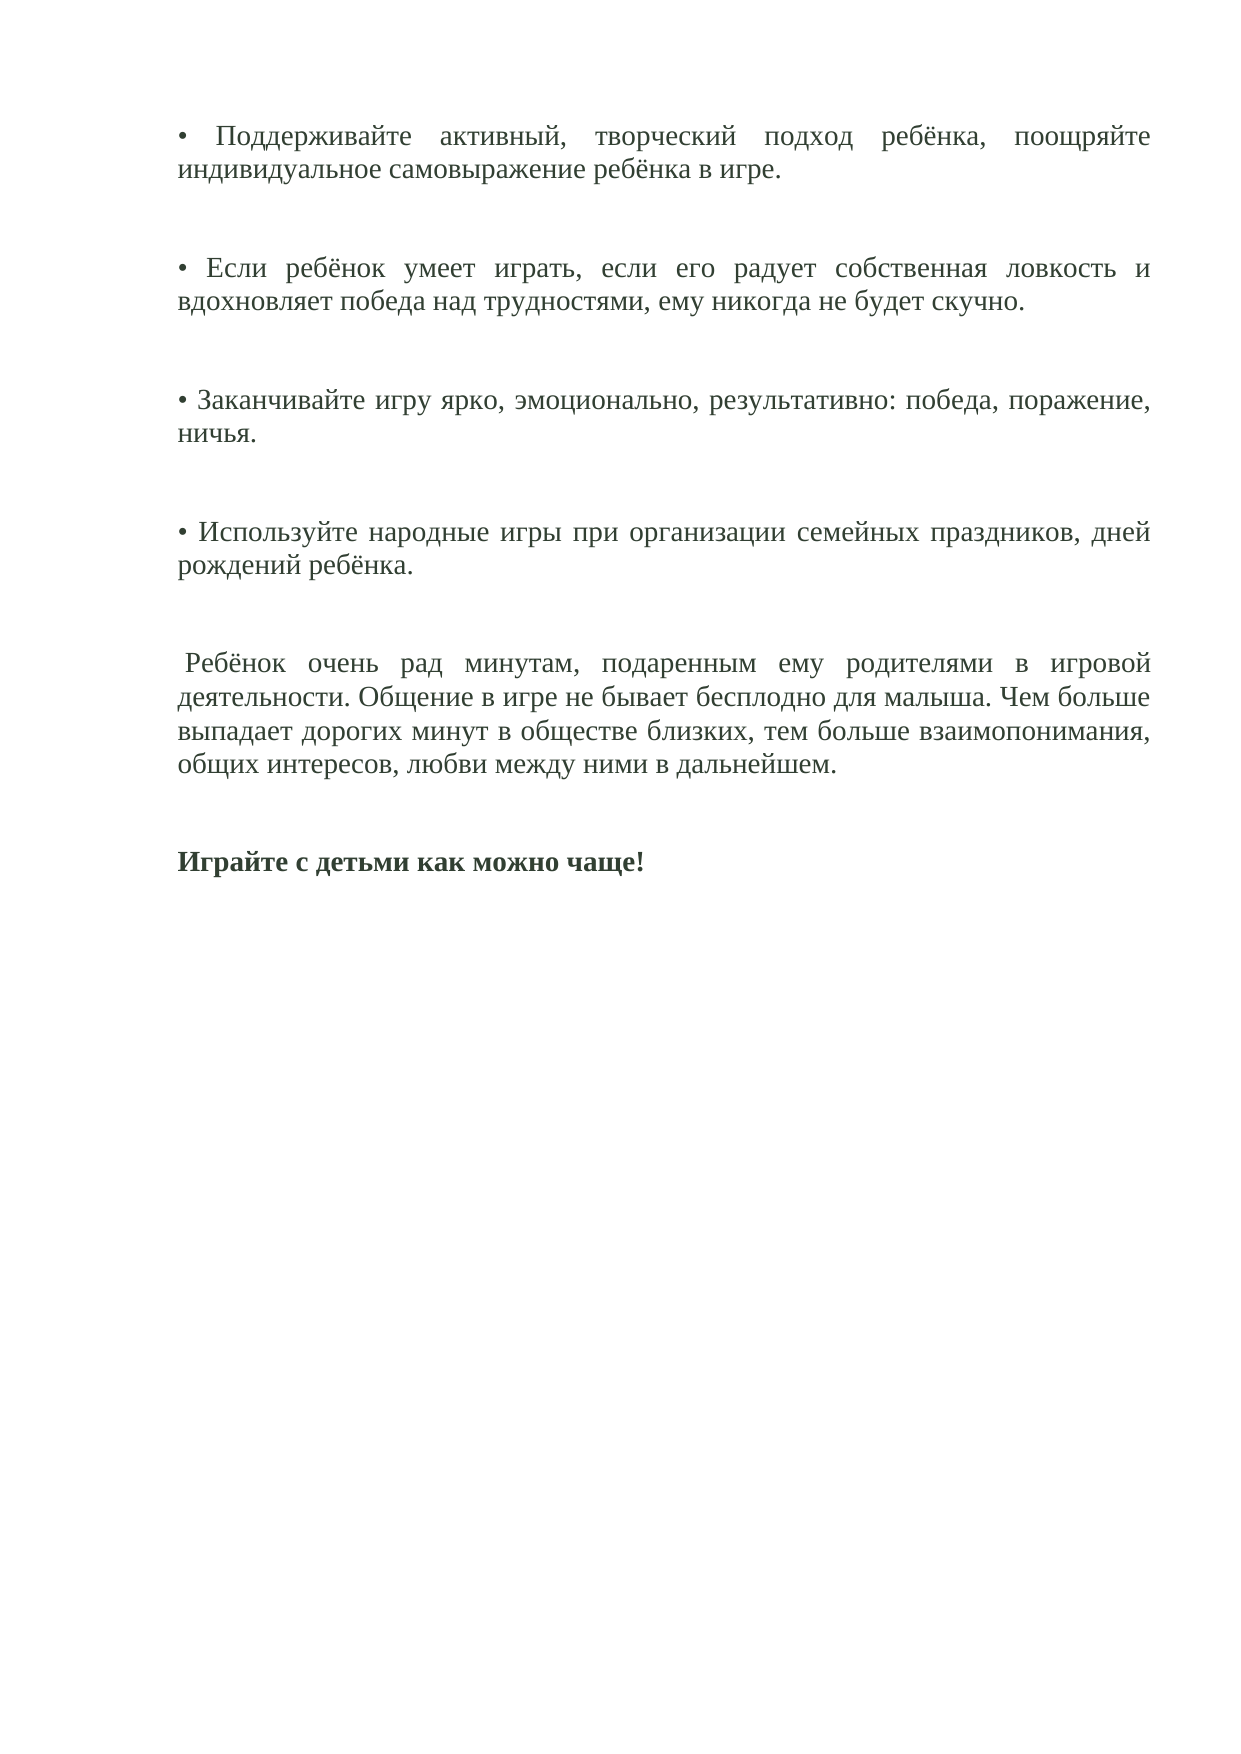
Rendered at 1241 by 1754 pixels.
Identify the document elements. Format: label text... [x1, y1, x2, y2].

text • Поддерживайте активный, творческий подход ребёнка, поощряйте индивидуальное самовыражение ребёнка в игре. [177, 118, 1152, 185]
text Играйте с детьми как можно чаще! [177, 844, 1152, 878]
text • Используйте народные игры при организации семейных праздников, дней рождений ребёнка. [177, 514, 1152, 581]
text Ребёнок очень рад минутам, подаренным ему родителями в игровой деятельности. Общение в игре не бывает бесплодно для малыша. Чем больше выпадает дорогих минут в обществе близких, тем больше взаимопонимания, общих интересов, любви между ними в дальнейшем. [177, 646, 1152, 780]
text • Если ребёнок умеет играть, если его радует собственная ловкость и вдохновляет победа над трудностями, ему никогда не будет скучно. [177, 250, 1152, 317]
text • Заканчивайте игру ярко, эмоционально, результативно: победа, поражение, ничья. [177, 382, 1152, 449]
